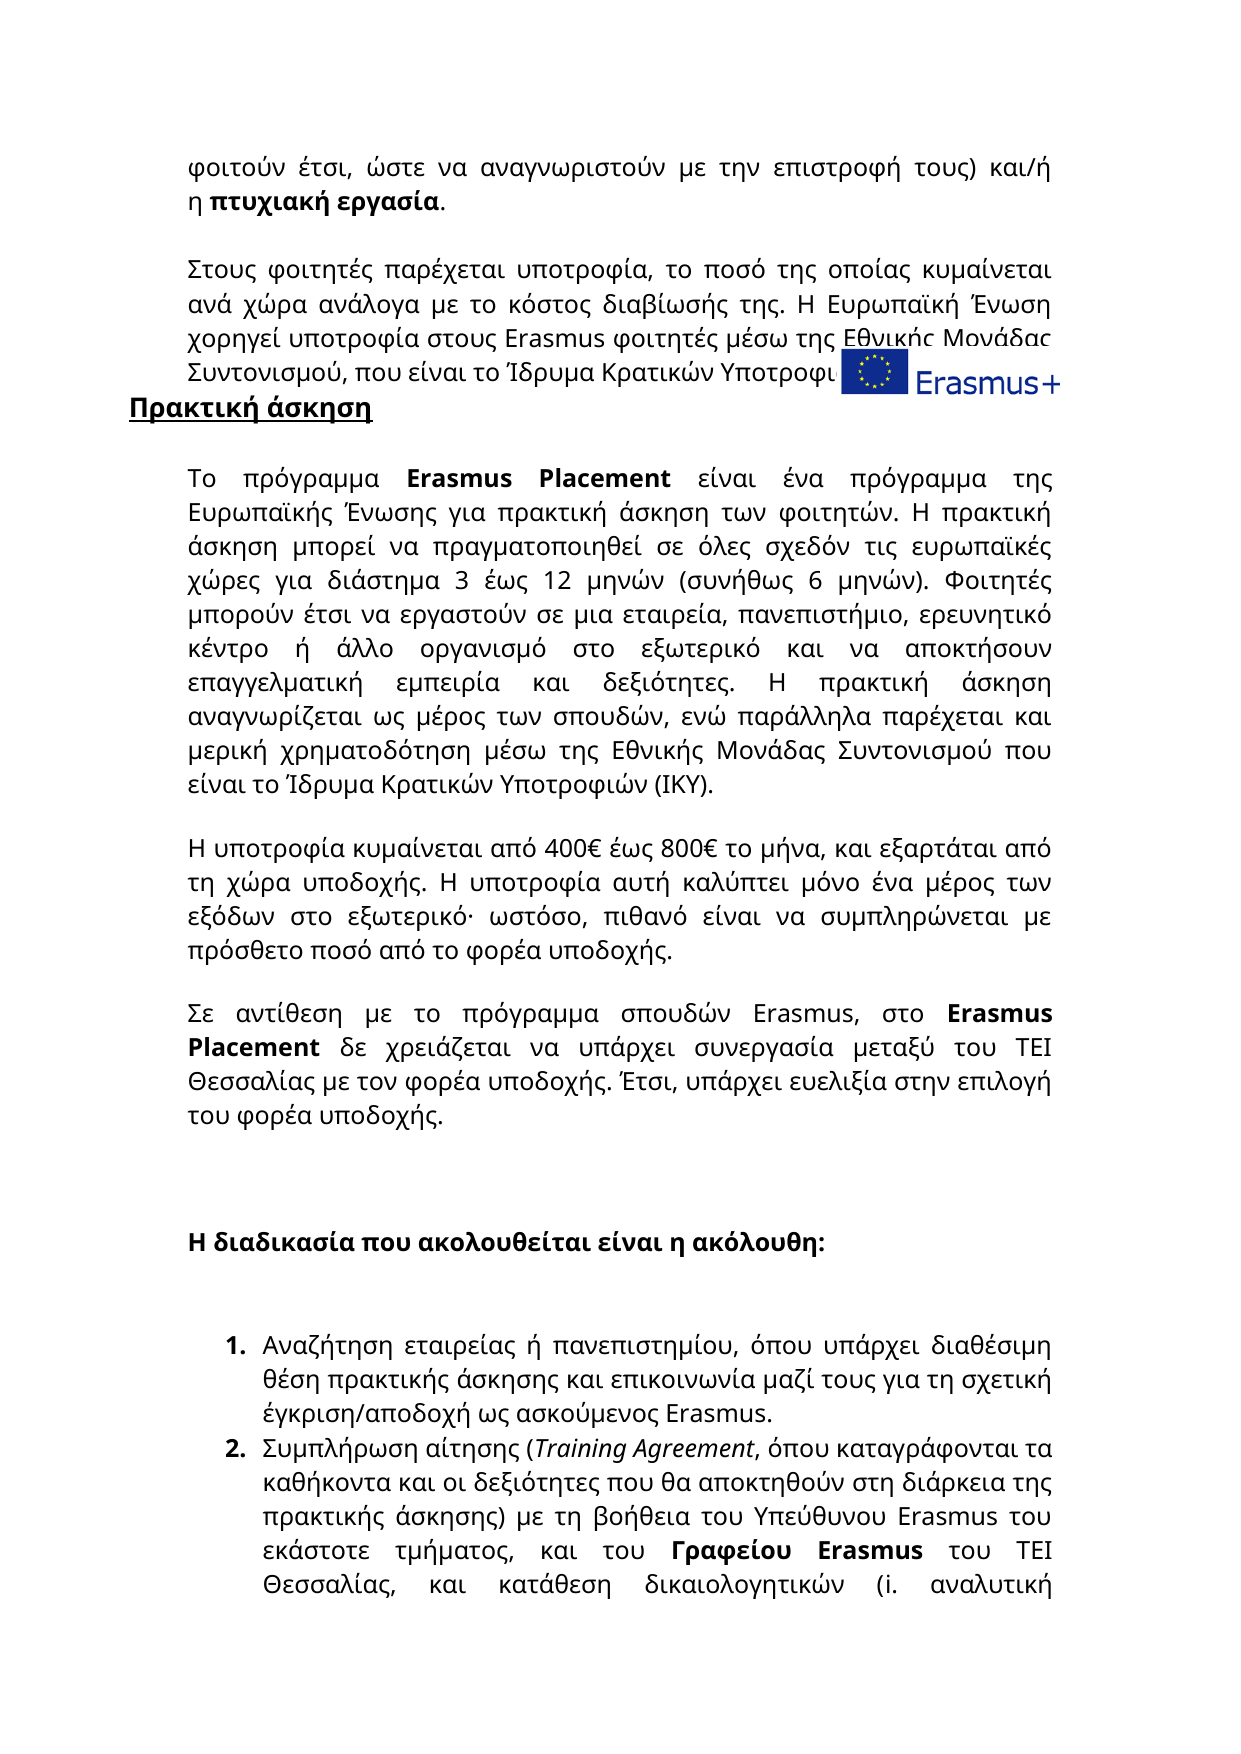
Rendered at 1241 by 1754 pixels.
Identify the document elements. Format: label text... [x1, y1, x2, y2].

list Αναζήτηση εταιρείας ή πανεπιστημίου, όπου υπάρχει διαθέσιμη θέση πρακτικής άσκησης και επικοινωνία μαζί τους για τη σχετική έγκριση/αποδοχή ως ασκούμενος Erasmus. [225, 1328, 1053, 1430]
text Η υποτροφία κυμαίνεται από 400€ έως 800€ το μήνα, και εξαρτάται από τη χώρα υποδοχής. Η υποτροφία αυτή καλύπτει μόνο ένα μέρος των εξόδων στο εξωτερικό· ωστόσο, πιθανό είναι να συμπληρώνεται με πρόσθετο ποσό από το φορέα υποδοχής. [187, 830, 1053, 966]
text Πρακτική άσκηση [128, 388, 1132, 425]
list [225, 1430, 1053, 1601]
picture [837, 346, 1060, 395]
text Σε αντίθεση με το πρόγραμμα σπουδών Erasmus, στο Erasmus Placement δε χρειάζεται να υπάρχει συνεργασία μεταξύ του ΤΕΙ Θεσσαλίας με τον φορέα υποδοχής. Έτσι, υπάρχει ευελιξία στην επιλογή του φορέα υποδοχής. [187, 996, 1053, 1132]
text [187, 150, 1053, 218]
text Η διαδικασία που ακολουθείται είναι η ακόλουθη: [187, 1224, 1053, 1258]
text Στους φοιτητές παρέχεται υποτροφία, το ποσό της οποίας κυμαίνεται ανά χώρα ανάλογα με το κόστος διαβίωσής της. Η Ευρωπαϊκή Ένωση χορηγεί υποτροφία στους Erasmus φοιτητές μέσω της Εθνικής Μονάδας Συντονισμού, που είναι το Ίδρυμα Κρατικών Υποτροφιών (ΙΚΥ). [187, 252, 1053, 388]
text Το πρόγραμμα Erasmus Placement είναι ένα πρόγραμμα της Ευρωπαϊκής Ένωσης για πρακτική άσκηση των φοιτητών. Η πρακτική άσκηση μπορεί να πραγματοποιηθεί σε όλες σχεδόν τις ευρωπαϊκές χώρες για διάστημα 3 έως 12 μηνών (συνήθως 6 μηνών). Φοιτητές μπορούν έτσι να εργαστούν σε μια εταιρεία, πανεπιστήμιο, ερευνητικό κέντρο ή άλλο οργανισμό στο εξωτερικό και να αποκτήσουν επαγγελματική εμπειρία και δεξιότητες. Η πρακτική άσκηση αναγνωρίζεται ως μέρος των σπουδών, ενώ παράλληλα παρέχεται και μερική χρηματοδότηση μέσω της Εθνικής Μονάδας Συντονισμού που είναι το Ίδρυμα Κρατικών Υποτροφιών (ΙΚΥ). [187, 460, 1053, 801]
